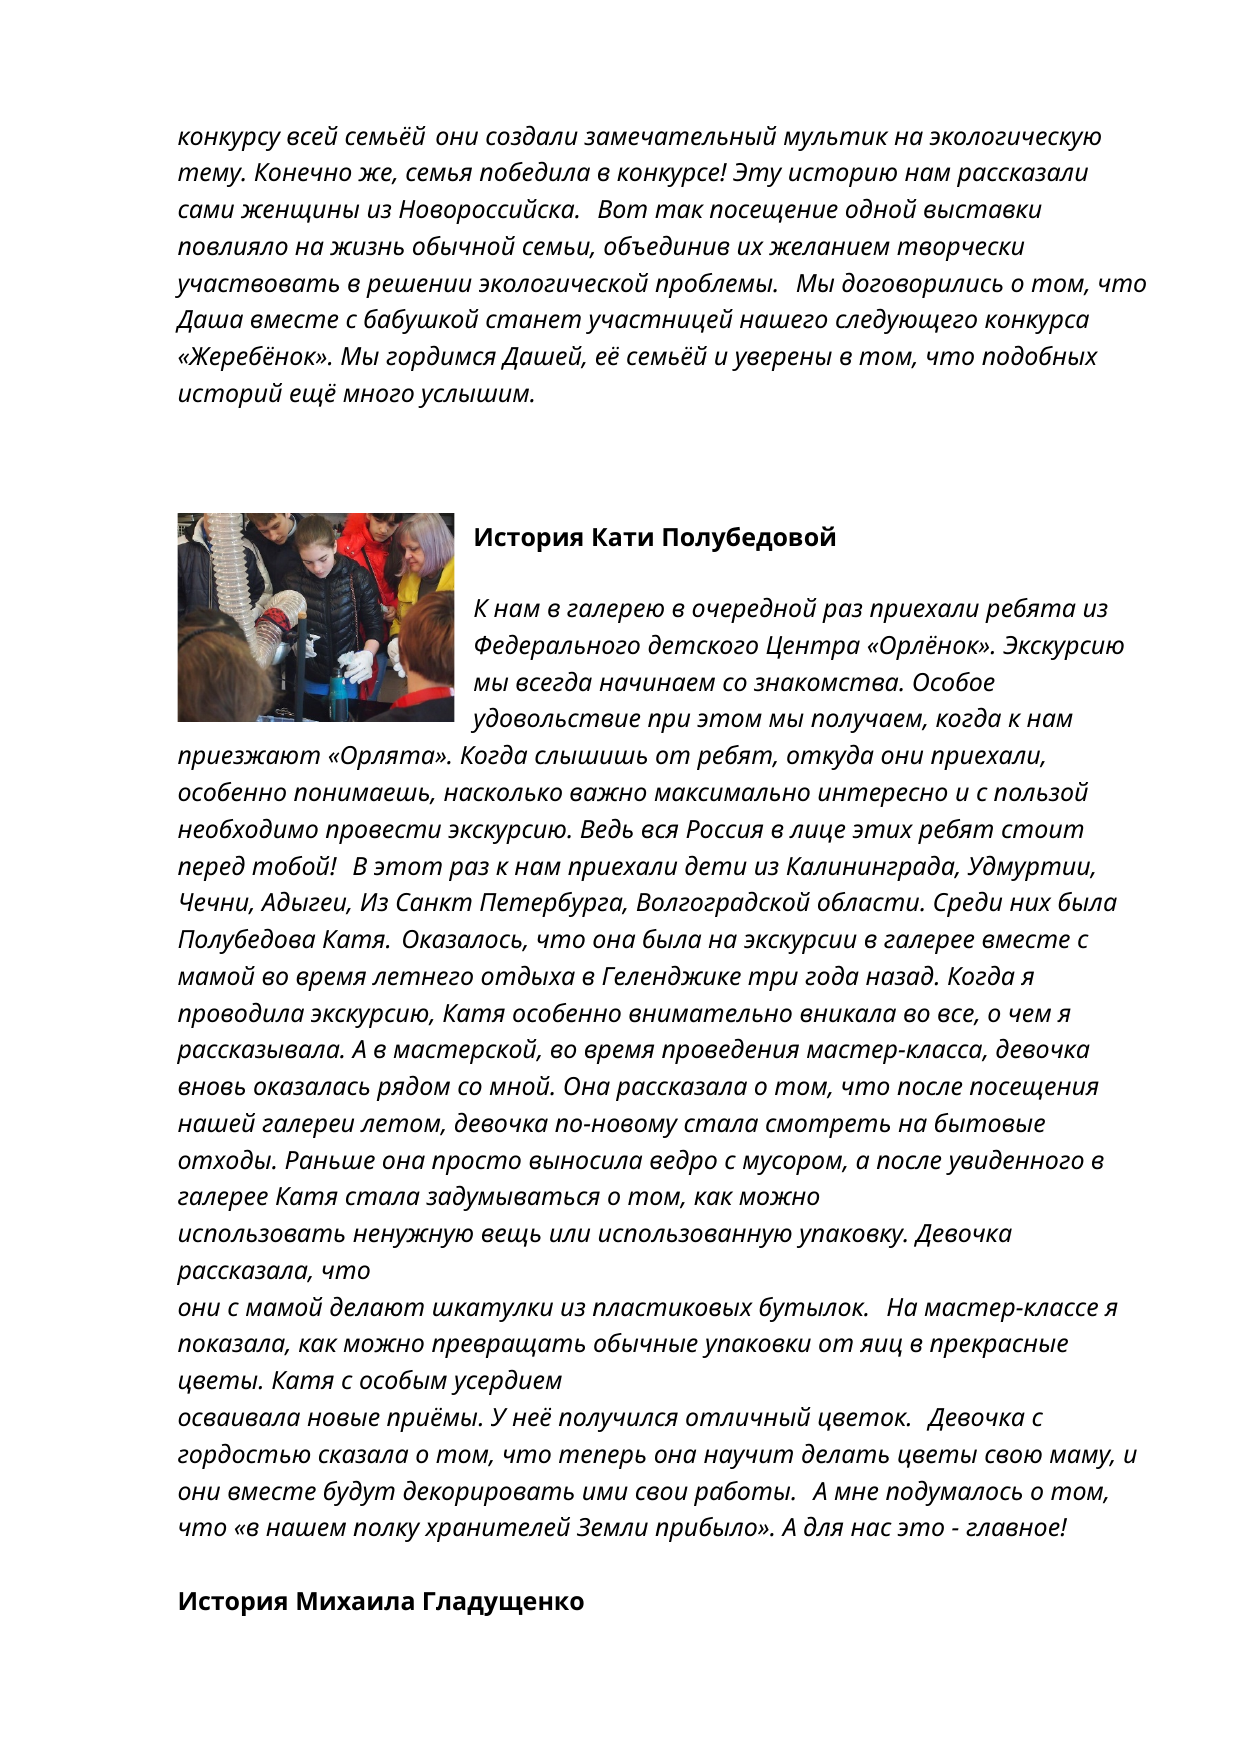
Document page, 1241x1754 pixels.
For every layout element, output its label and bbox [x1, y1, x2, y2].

picture [177, 513, 455, 722]
text [177, 118, 1152, 1618]
